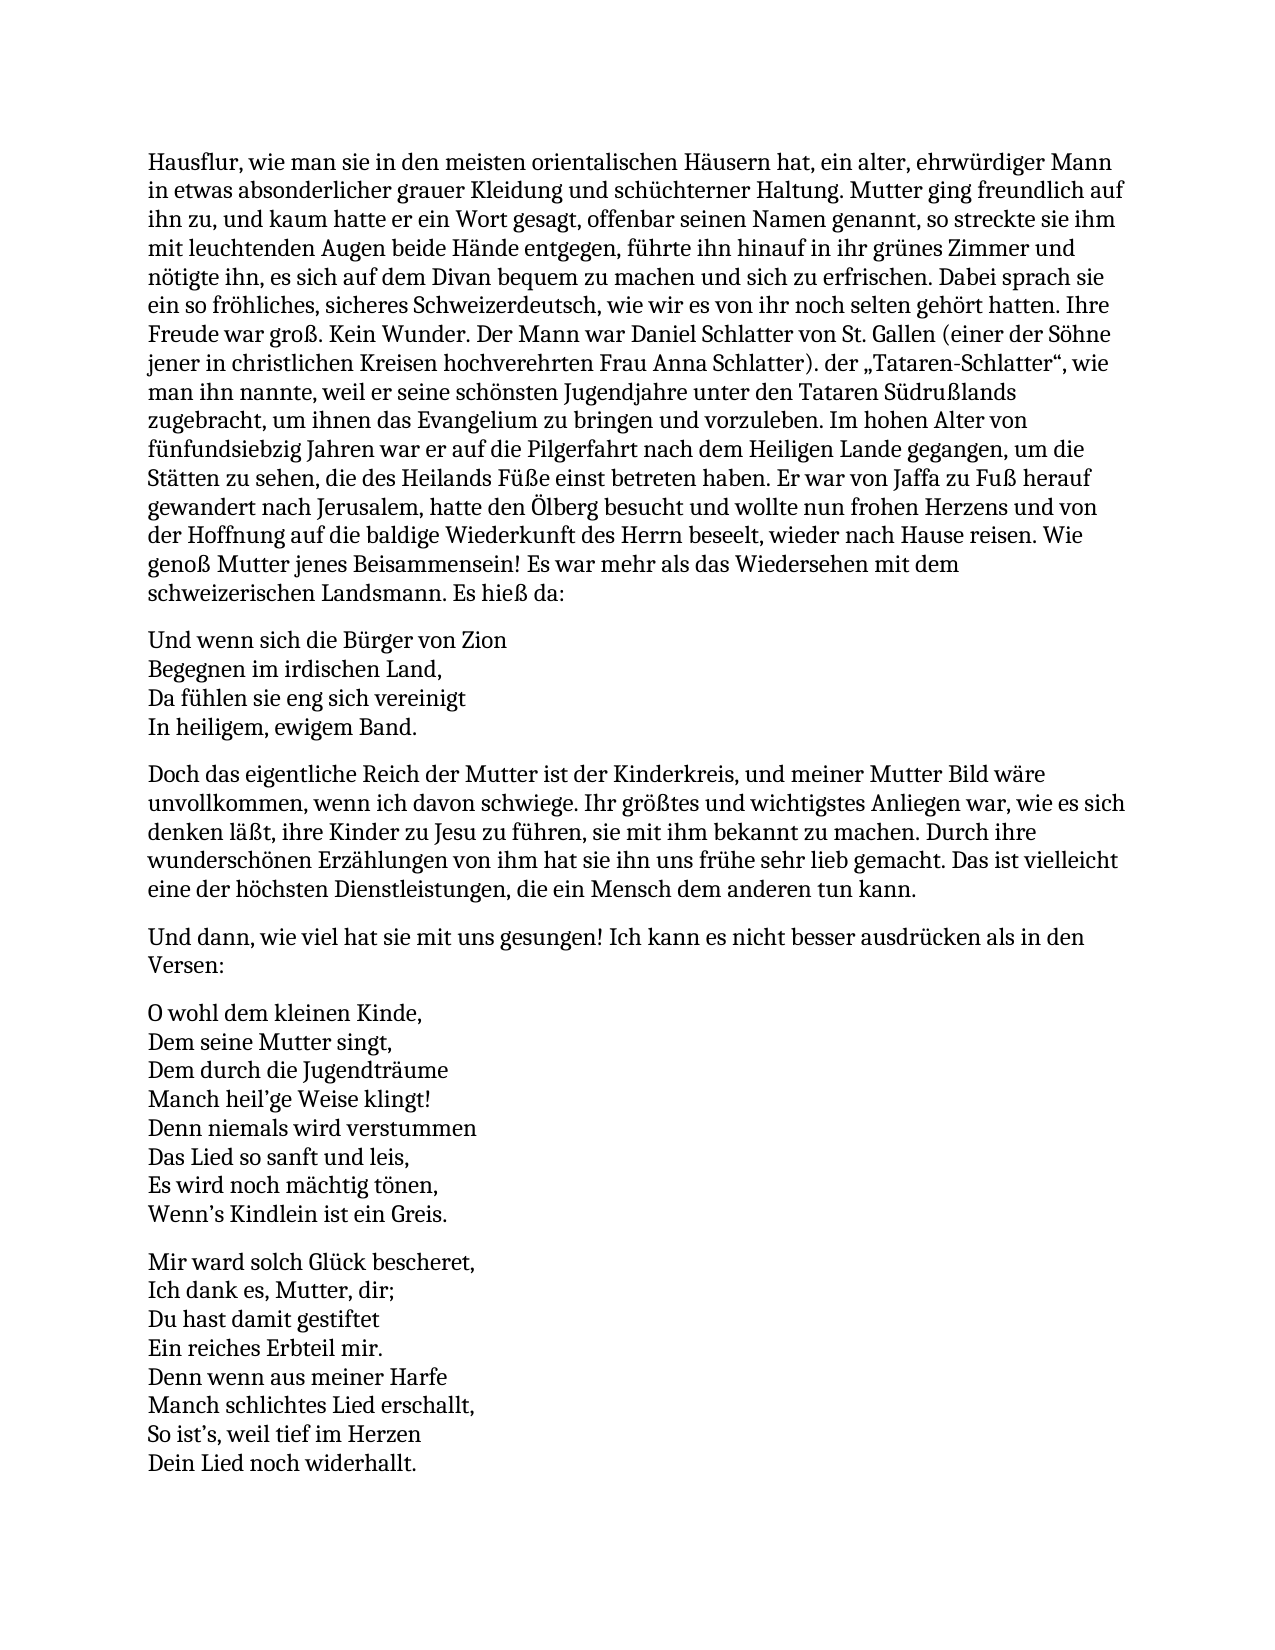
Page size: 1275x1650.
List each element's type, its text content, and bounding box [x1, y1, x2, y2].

text Und wenn sich die Bürger von Zion Begegnen im irdischen Land, Da fühlen sie eng sich vereinigt In heiligem, ewigem Band. [148, 626, 1127, 741]
text O wohl dem kleinen Kinde, Dem seine Mutter singt, Dem durch die Jugendträume Manch heil’ge Weise klingt! Denn niemals wird verstummen Das Lied so sanft und leis, Es wird noch mächtig tönen, Wenn’s Kindlein ist ein Greis. [148, 999, 1127, 1229]
text Und dann, wie viel hat sie mit uns gesungen! Ich kann es nicht besser ausdrücken als in den Versen: [148, 923, 1127, 980]
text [148, 148, 1127, 608]
text Mir ward solch Glück bescheret, Ich dank es, Mutter, dir; Du hast damit gestiftet Ein reiches Erbteil mir. Denn wenn aus meiner Harfe Manch schlichtes Lied erschallt, So ist’s, weil tief im Herzen Dein Lied noch widerhallt. [148, 1248, 1127, 1478]
text Doch das eigentliche Reich der Mutter ist der Kinderkreis, und meiner Mutter Bild wäre unvollkommen, wenn ich davon schwiege. Ihr größtes und wichtigstes Anliegen war, wie es sich denken läßt, ihre Kinder zu Jesu zu führen, sie mit ihm bekannt zu machen. Durch ihre wunderschönen Erzählungen von ihm hat sie ihn uns frühe sehr lieb gemacht. Das ist vielleicht eine der höchsten Dienstleistungen, die ein Mensch dem anderen tun kann. [148, 760, 1127, 904]
